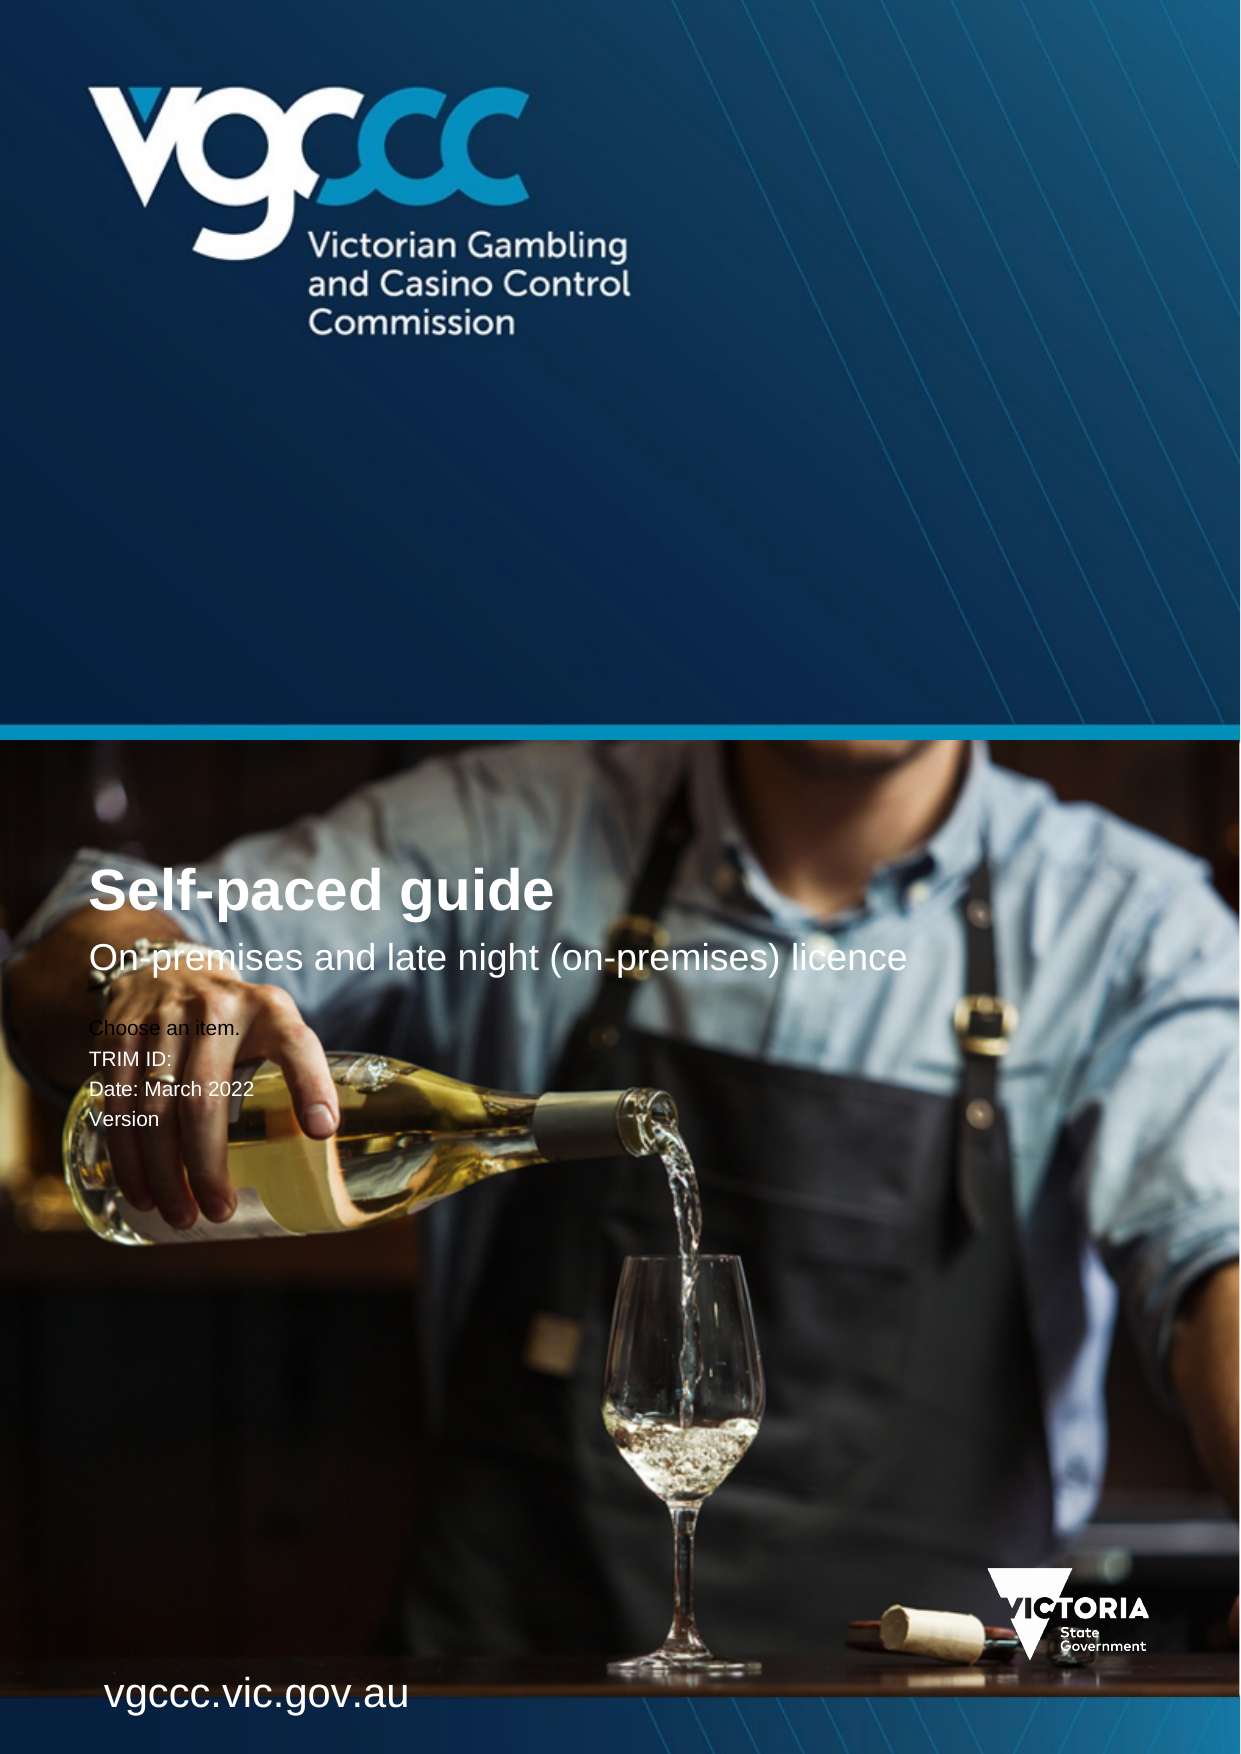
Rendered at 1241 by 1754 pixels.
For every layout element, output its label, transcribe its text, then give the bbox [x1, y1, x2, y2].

picture [0, 741, 1241, 1754]
text Version [89, 1107, 1152, 1131]
title Self-paced guide [89, 856, 1152, 923]
subtitle On-premises and late night (on-premises) licence [89, 936, 1152, 979]
text Date: March 2022 [89, 1077, 1152, 1101]
text TRIM ID: [89, 1046, 1152, 1070]
picture [0, 0, 1241, 723]
